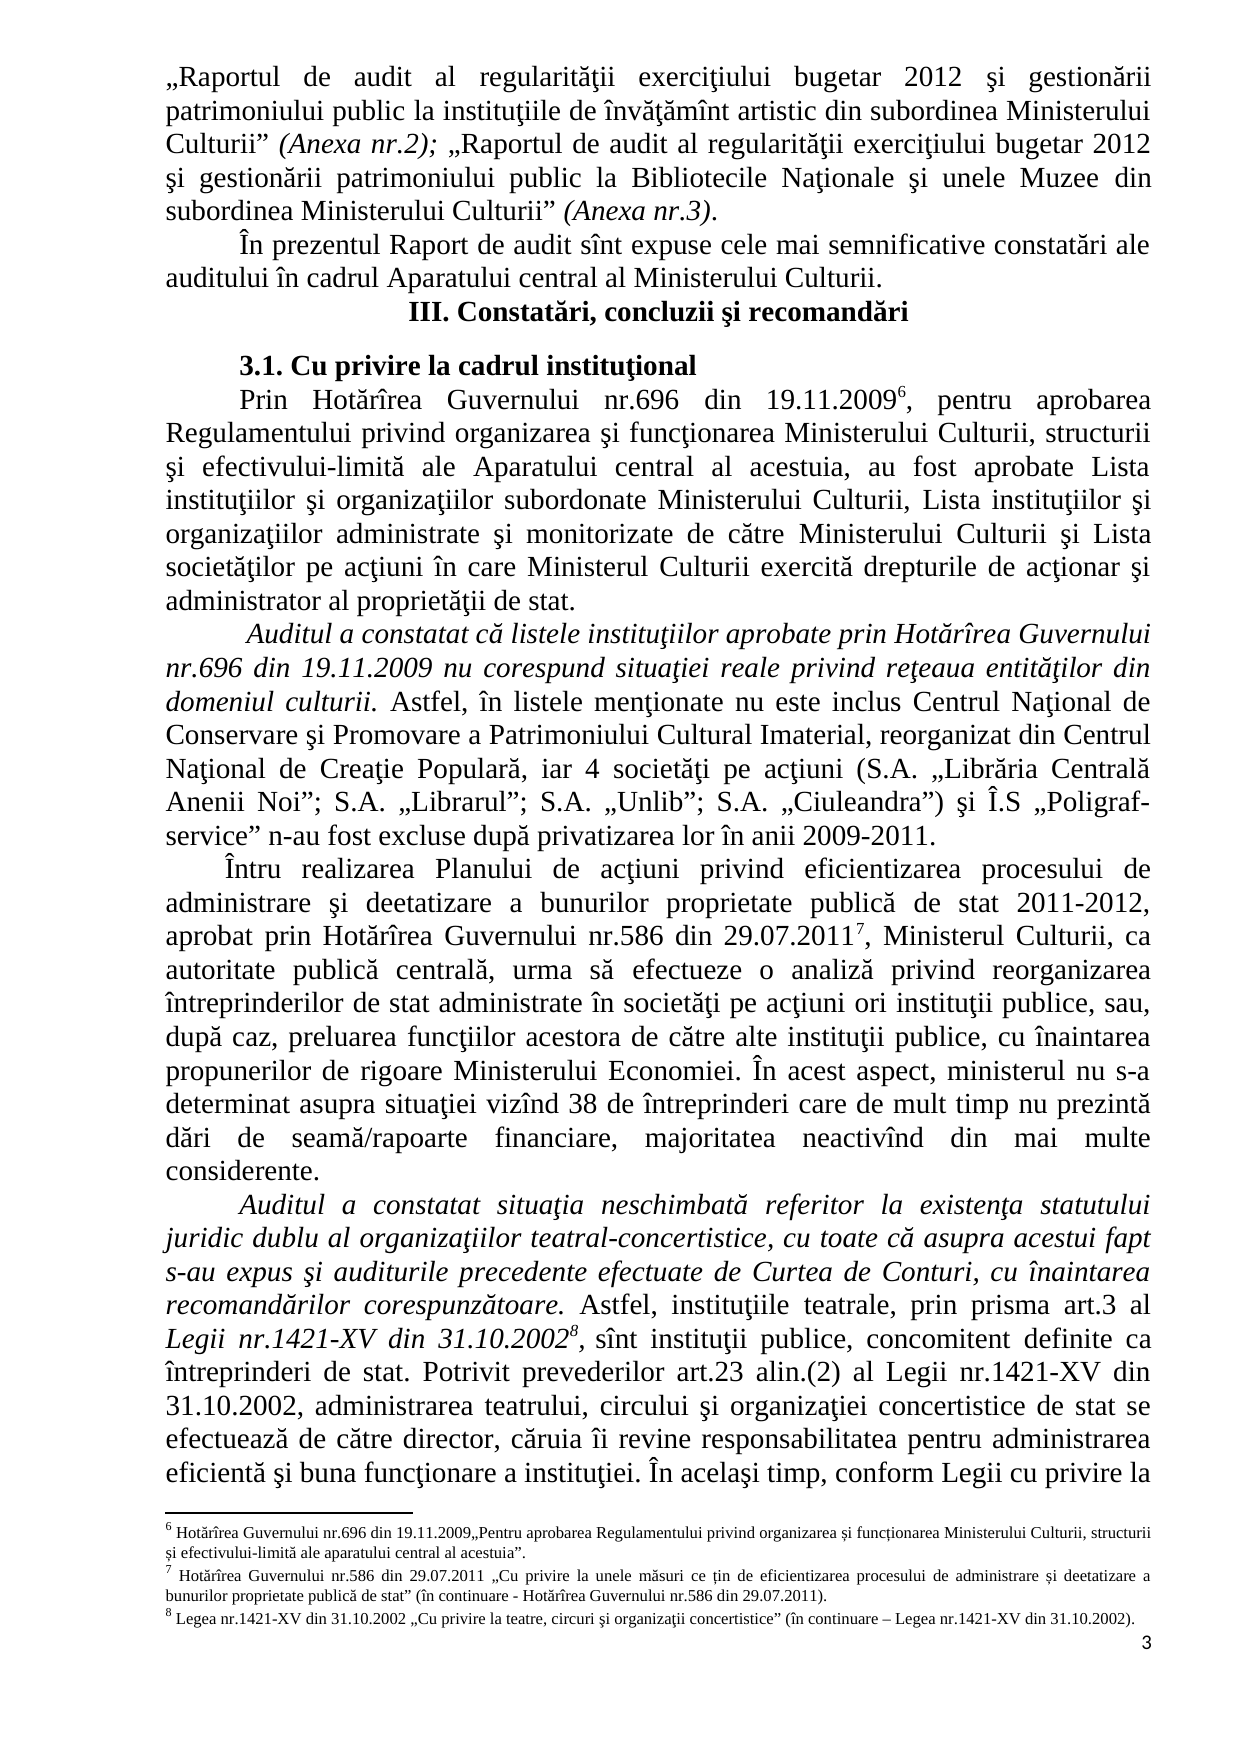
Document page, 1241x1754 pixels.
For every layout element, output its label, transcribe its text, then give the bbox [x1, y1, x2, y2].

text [165, 59, 1152, 227]
text Întru realizarea Planului de acţiuni privind eficientizarea procesului de administrare şi deetatizare a bunurilor proprietate publică de stat 2011-2012, aprobat prin Hotărîrea Guvernului nr.586 din 29.07.2011, Ministerul Culturii, ca autoritate publică centrală, urma să efectueze o analiză privind reorganizarea întreprinderilor de stat administrate în societăţi pe acţiuni ori instituţii publice, sau, după caz, preluarea funcţiilor acestora de către alte instituţii publice, cu înaintarea propunerilor de rigoare Ministerului Economiei. În acest aspect, ministerul nu s-a determinat asupra situaţiei vizînd 38 de întreprinderi care de mult timp nu prezintă dări de seamă/rapoarte financiare, majoritatea neactivînd din mai multe considerente. [165, 851, 1152, 1187]
text Auditul a constatat că listele instituţiilor aprobate prin Hotărîrea Guvernului nr.696 din 19.11.2009 nu corespund situaţiei reale privind reţeaua entităţilor din domeniul culturii. Astfel, în listele menţionate nu este inclus Centrul Naţional de Conservare şi Promovare a Patrimoniului Cultural Imaterial, reorganizat din Centrul Naţional de Creaţie Populară, iar 4 societăţi pe acţiuni (S.A. „Librăria Centrală Anenii Noi”; S.A. „Librarul”; S.A. „Unlib”; S.A. „Ciuleandra”) şi Î.S „Poligraf- service” n-au fost excluse după privatizarea lor în anii 2009-2011. [165, 617, 1152, 851]
text În prezentul Raport de audit sînt expuse cele mai semnificative constatări ale auditului în cadrul Aparatului central al Ministerului Culturii. [165, 227, 1152, 294]
text 3.1. Cu privire la cadrul instituţional [165, 348, 1152, 382]
text Prin Hotărîrea Guvernului nr.696 din 19.11.2009, pentru aprobarea Regulamentului privind organizarea şi funcţionarea Ministerului Culturii, structurii şi efectivului-limită ale Aparatului central al acestuia, au fost aprobate Lista instituţiilor şi organizaţiilor subordonate Ministerului Culturii, Lista instituţiilor şi organizaţiilor administrate şi monitorizate de către Ministerului Culturii şi Lista societăţilor pe acţiuni în care Ministerul Culturii exercită drepturile de acţionar şi administrator al proprietăţii de stat. [165, 382, 1152, 617]
text III. Constatări, concluzii şi recomandări [165, 294, 1152, 327]
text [165, 1187, 1152, 1489]
